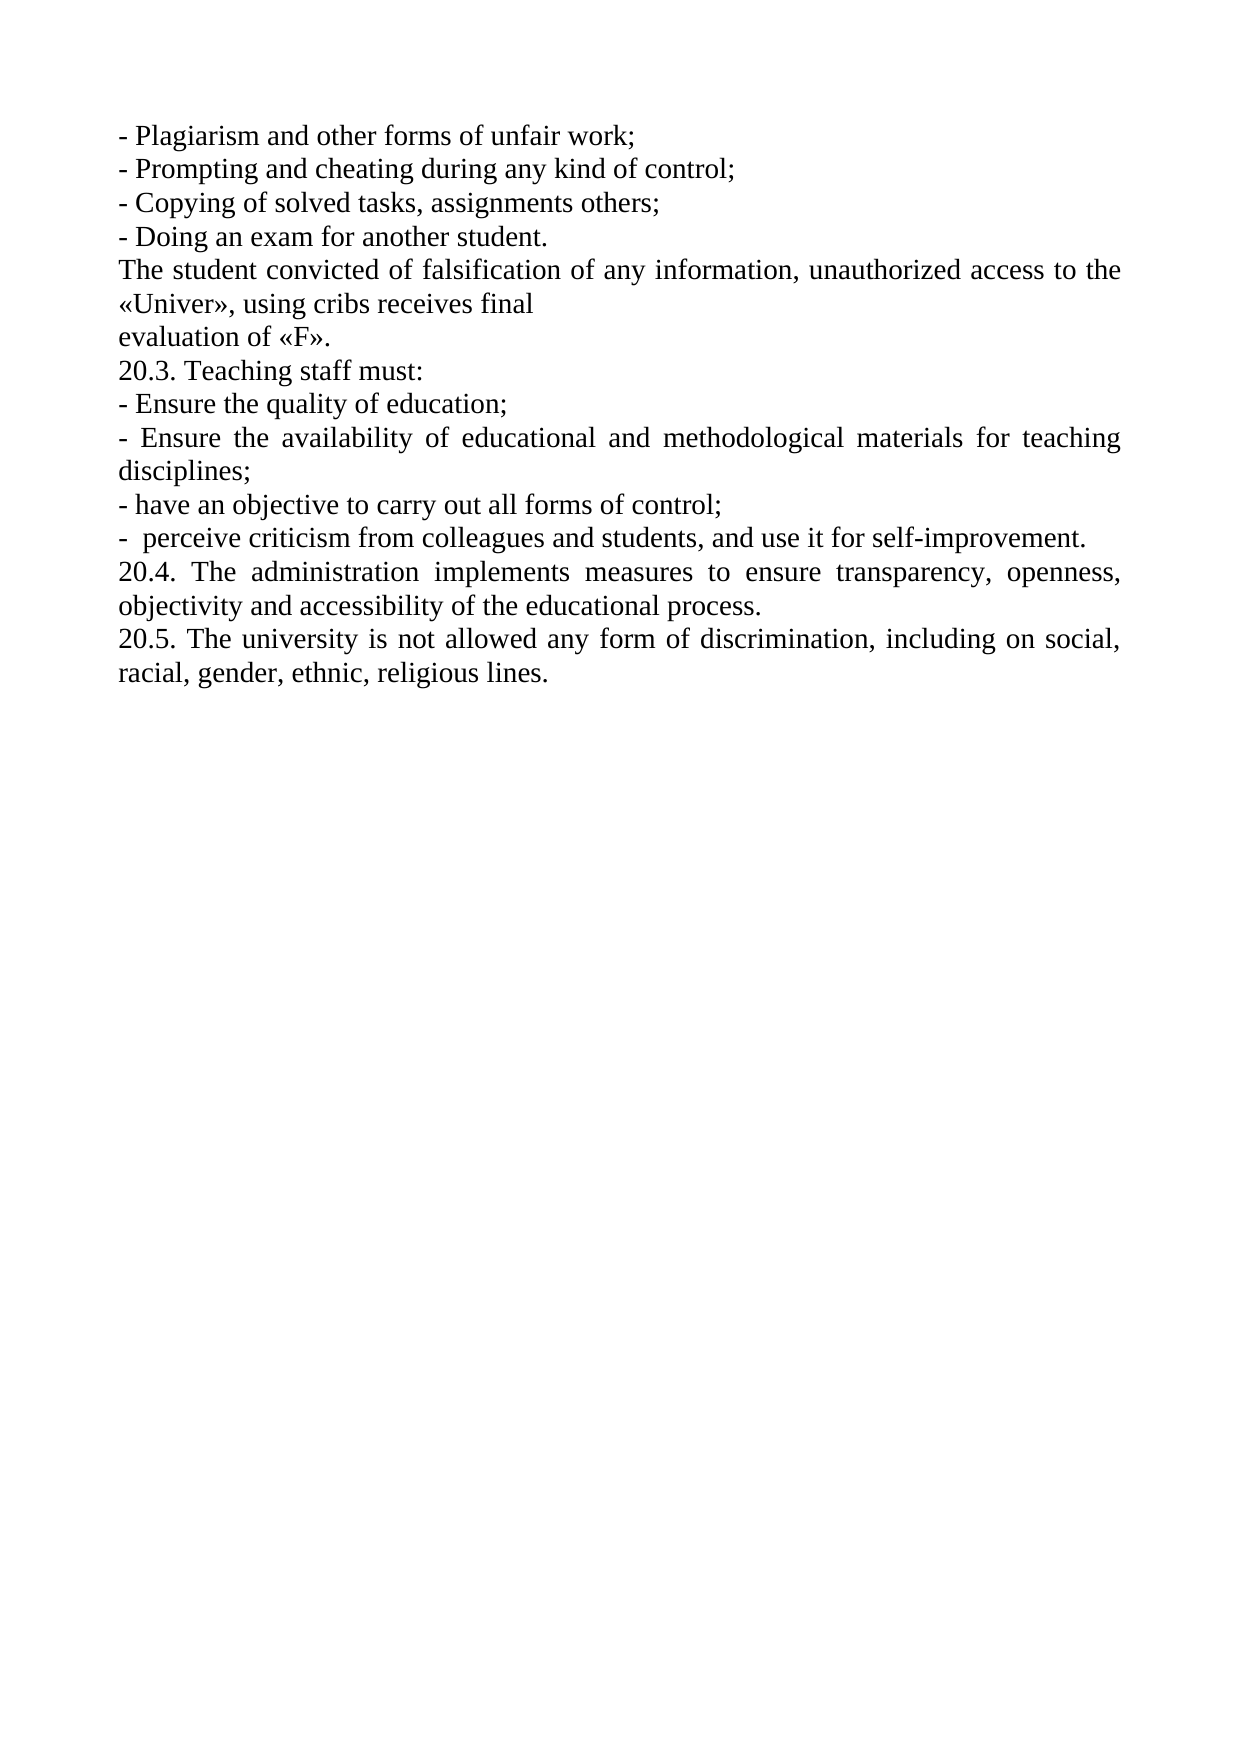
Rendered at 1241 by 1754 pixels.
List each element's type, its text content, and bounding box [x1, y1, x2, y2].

text - perceive criticism from colleagues and students, and use it for self-improvement. [118, 521, 1122, 554]
text - Plagiarism and other forms of unfair work; [118, 118, 1122, 152]
text - Ensure the quality of education; [118, 386, 1122, 420]
text - Copying of solved tasks, assignments others; [118, 185, 1122, 219]
text 20.5. The university is not allowed any form of discrimination, including on social, racial, gender, ethnic, religious lines. [118, 621, 1122, 688]
text - Prompting and cheating during any kind of control; [118, 152, 1122, 185]
text The student convicted of falsification of any information, unauthorized access to the «Univer», using cribs receives final [118, 252, 1122, 319]
text evaluation of «F». [118, 319, 1122, 353]
text 20.3. Teaching staff must: [118, 353, 1122, 386]
text - Doing an exam for another student. [118, 219, 1122, 252]
text - Ensure the availability of educational and methodological materials for teaching disciplines; [118, 420, 1122, 487]
text - have an objective to carry out all forms of control; [118, 487, 1122, 521]
text 20.4. The administration implements measures to ensure transparency, openness, objectivity and accessibility of the educational process. [118, 554, 1122, 621]
